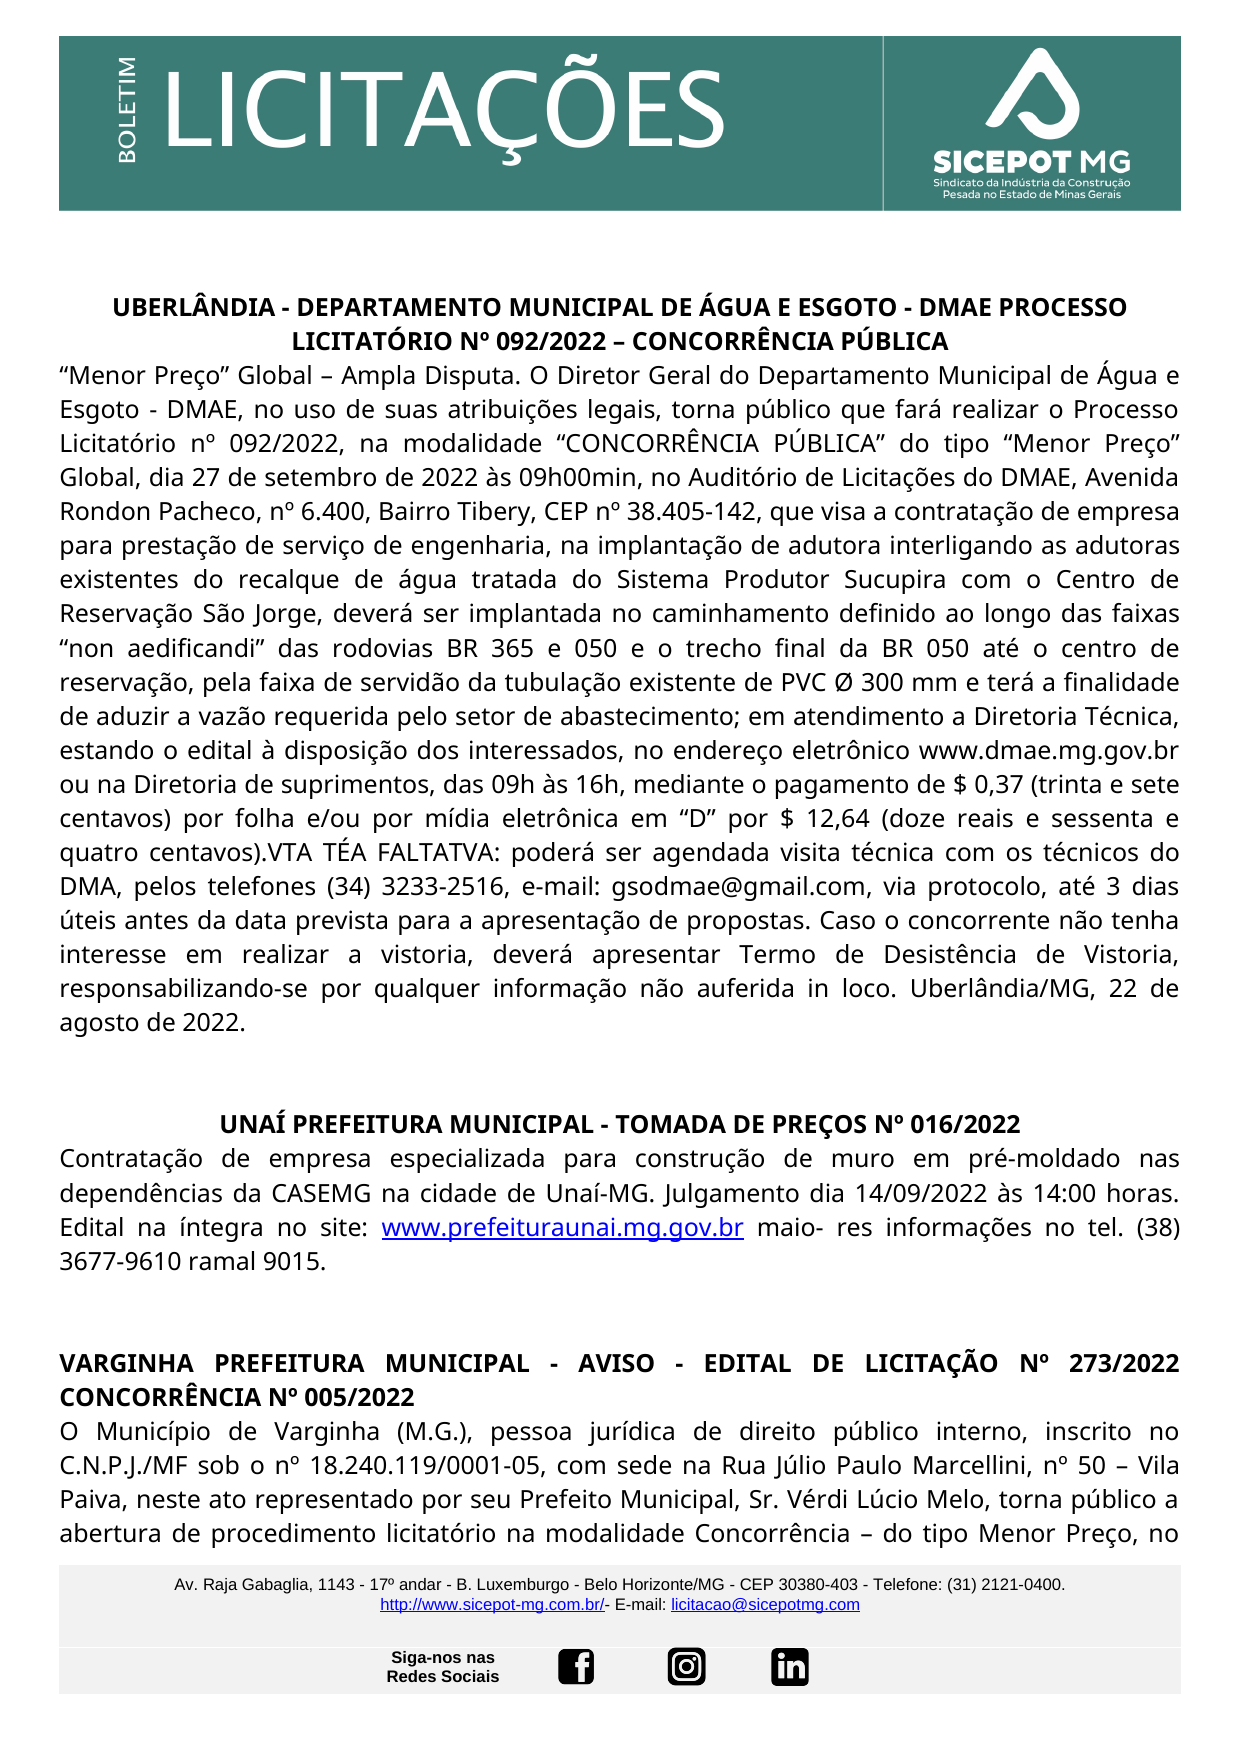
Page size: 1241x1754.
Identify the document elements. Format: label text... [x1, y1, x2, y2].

picture [59, 36, 1181, 211]
picture [557, 1648, 594, 1685]
picture [667, 1647, 706, 1686]
text Contratação de empresa especializada para construção de muro em pré-moldado nas dependências da CASEMG na cidade de Unaí-MG. Julgamento dia 14/09/2022 às 14:00 horas. Edital na íntegra no site: www.prefeituraunai.mg.gov.br maio- res informações no tel. (38) 3677-9610 ramal 9015. [59, 1141, 1181, 1277]
text VARGINHA PREFEITURA MUNICIPAL - AVISO - EDITAL DE LICITAÇÃO Nº 273/2022 CONCORRÊNCIA Nº 005/2022 [59, 1346, 1181, 1414]
picture [771, 1648, 809, 1686]
text “Menor Preço” Global – Ampla Disputa. O Diretor Geral do Departamento Municipal de Água e Esgoto - DMAE, no uso de suas atribuições legais, torna público que fará realizar o Processo Licitatório nº 092/2022, na modalidade “CONCORRÊNCIA PÚBLICA” do tipo “Menor Preço” Global, dia 27 de setembro de 2022 às 09h00min, no Auditório de Licitações do DMAE, Avenida Rondon Pacheco, nº 6.400, Bairro Tibery, CEP nº 38.405-142, que visa a contratação de empresa para prestação de serviço de engenharia, na implantação de adutora interligando as adutoras existentes do recalque de água tratada do Sistema Produtor Sucupira com o Centro de Reservação São Jorge, deverá ser implantada no caminhamento definido ao longo das faixas “non aedificandi” das rodovias BR 365 e 050 e o trecho final da BR 050 até o centro de reservação, pela faixa de servidão da tubulação existente de PVC Ø 300 mm e terá a finalidade de aduzir a vazão requerida pelo setor de abastecimento; em atendimento a Diretoria Técnica, estando o edital à disposição dos interessados, no endereço eletrônico www.dmae.mg.gov.br ou na Diretoria de suprimentos, das 09h às 16h, mediante o pagamento de $ 0,37 (trinta e sete centavos) por folha e/ou por mídia eletrônica em “D” por $ 12,64 (doze reais e sessenta e quatro centavos).VTA TÉA FALTATVA: poderá ser agendada visita técnica com os técnicos do DMA, pelos telefones (34) 3233-2516, e-mail: gsodmae@gmail.com, via protocolo, até 3 dias úteis antes da data prevista para a apresentação de propostas. Caso o concorrente não tenha interesse em realizar a vistoria, deverá apresentar Termo de Desistência de Vistoria, responsabilizando-se por qualquer informação não auferida in loco. Uberlândia/MG, 22 de agosto de 2022. [59, 358, 1181, 1039]
text UBERLÂNDIA - DEPARTAMENTO MUNICIPAL DE ÁGUA E ESGOTO - DMAE PROCESSO LICITATÓRIO Nº 092/2022 – CONCORRÊNCIA PÚBLICA [59, 289, 1181, 358]
text UNAÍ PREFEITURA MUNICIPAL - TOMADA DE PREÇOS Nº 016/2022 [59, 1107, 1181, 1141]
